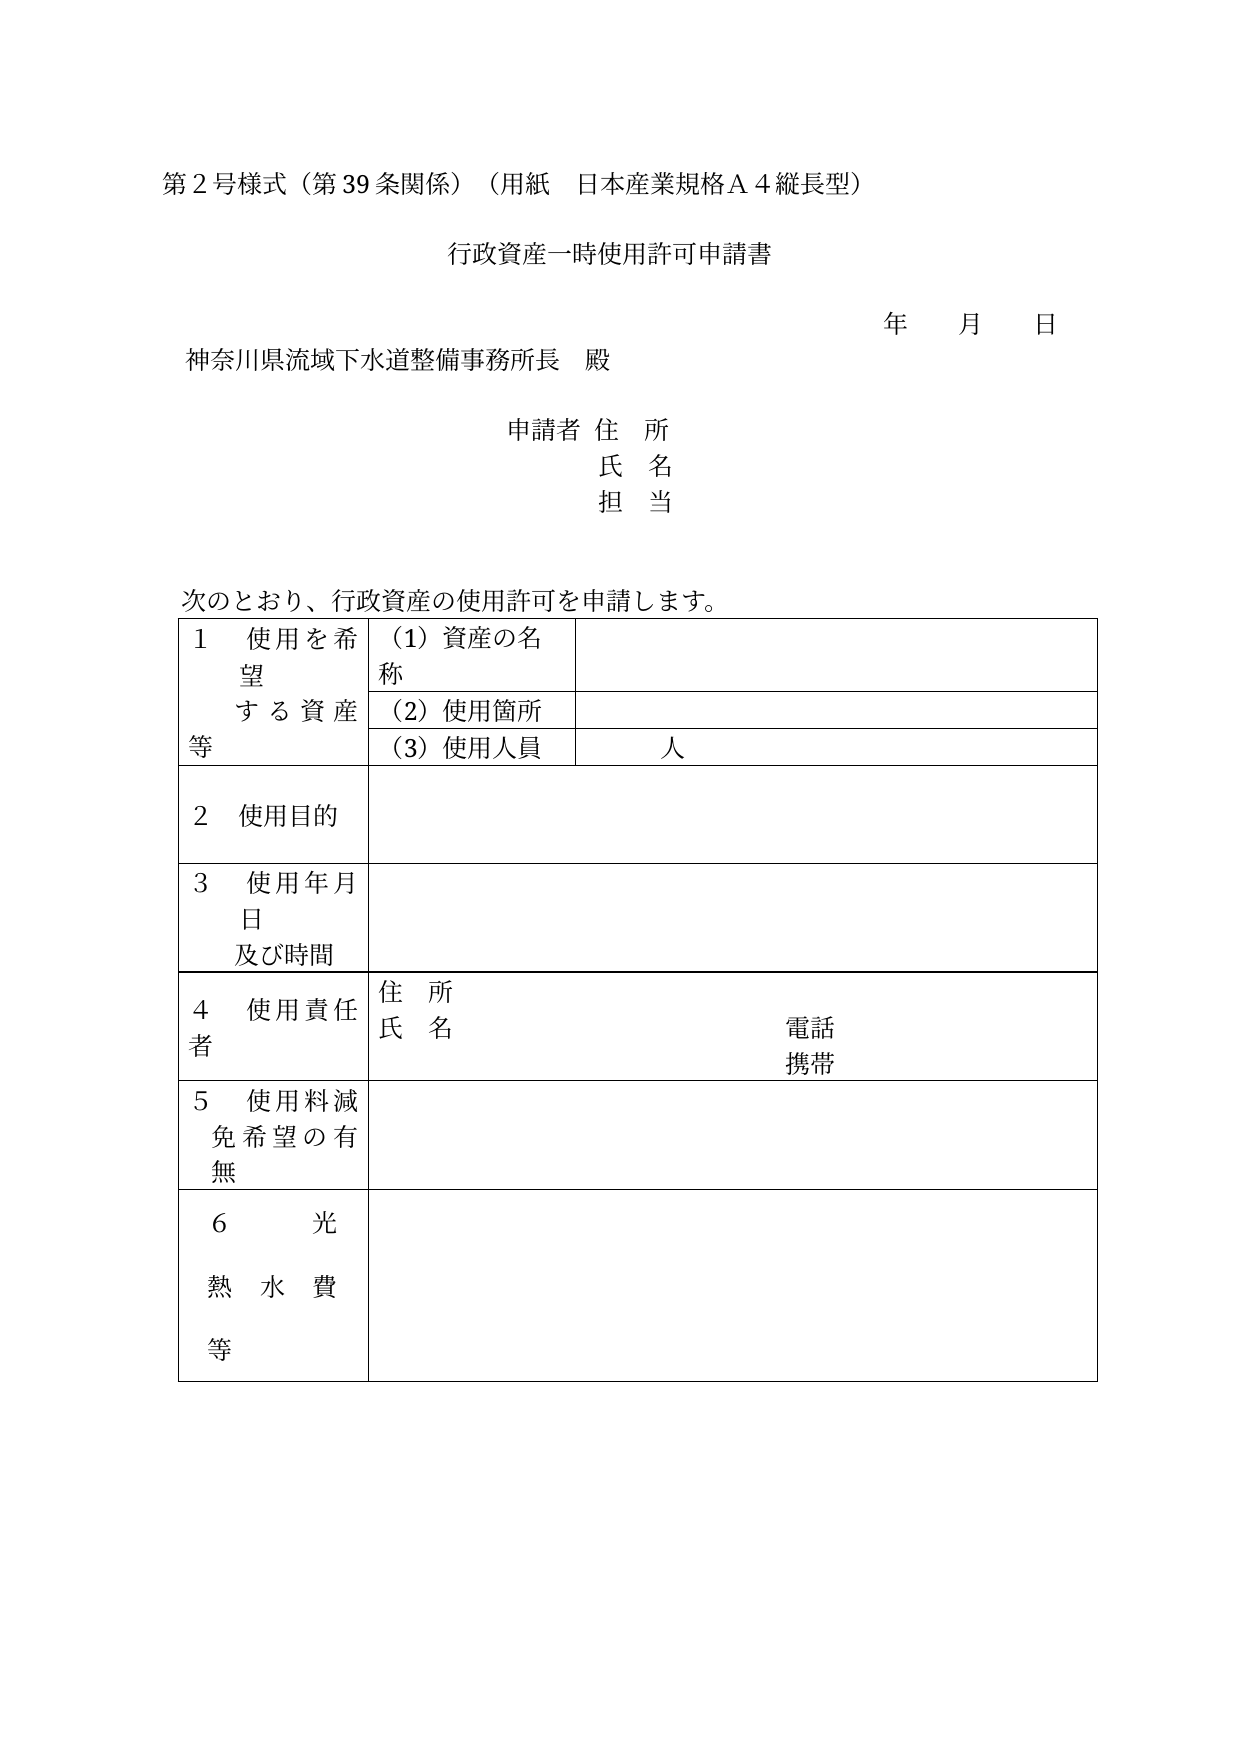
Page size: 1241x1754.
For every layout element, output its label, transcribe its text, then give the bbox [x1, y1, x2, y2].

table_header １ 使用を希望 する資産等 [179, 619, 368, 765]
text 第２号様式（第39条関係）（用紙 日本産業規格Ａ４縦長型） [162, 164, 1058, 200]
table_cell [369, 766, 1097, 862]
table_cell [369, 864, 1097, 971]
table_header [576, 619, 1097, 691]
table_cell （3）使用人員 [369, 729, 575, 765]
table_cell [369, 1081, 1097, 1189]
text 担 当 [162, 482, 1058, 518]
text 氏 名 [162, 446, 1058, 482]
table_cell 住 所 氏 名 電話 携帯 [369, 973, 1097, 1080]
text 次のとおり、行政資産の使用許可を申請します。 [182, 582, 1078, 618]
text 年 月 日 [162, 304, 1058, 340]
text 神奈川県流域下水道整備事務所長 殿 [162, 340, 1058, 376]
table_cell 人 [576, 729, 1097, 765]
text 申請者 住 所 [162, 410, 1058, 446]
table_cell [576, 692, 1097, 728]
table_cell ６ 光熱水費等 [179, 1190, 368, 1381]
table_cell ４ 使用責任者 [179, 973, 368, 1080]
text 行政資産一時使用許可申請書 [162, 234, 1058, 270]
table_cell ５ 使用料減免希望の有無 [179, 1081, 368, 1189]
table_cell （2）使用箇所 [369, 692, 575, 728]
table_cell ２ 使用目的 [179, 766, 368, 862]
table_cell ３ 使用年月日 及び時間 [179, 864, 368, 971]
table_header （1）資産の名称 [369, 619, 575, 691]
table_cell [369, 1190, 1097, 1381]
